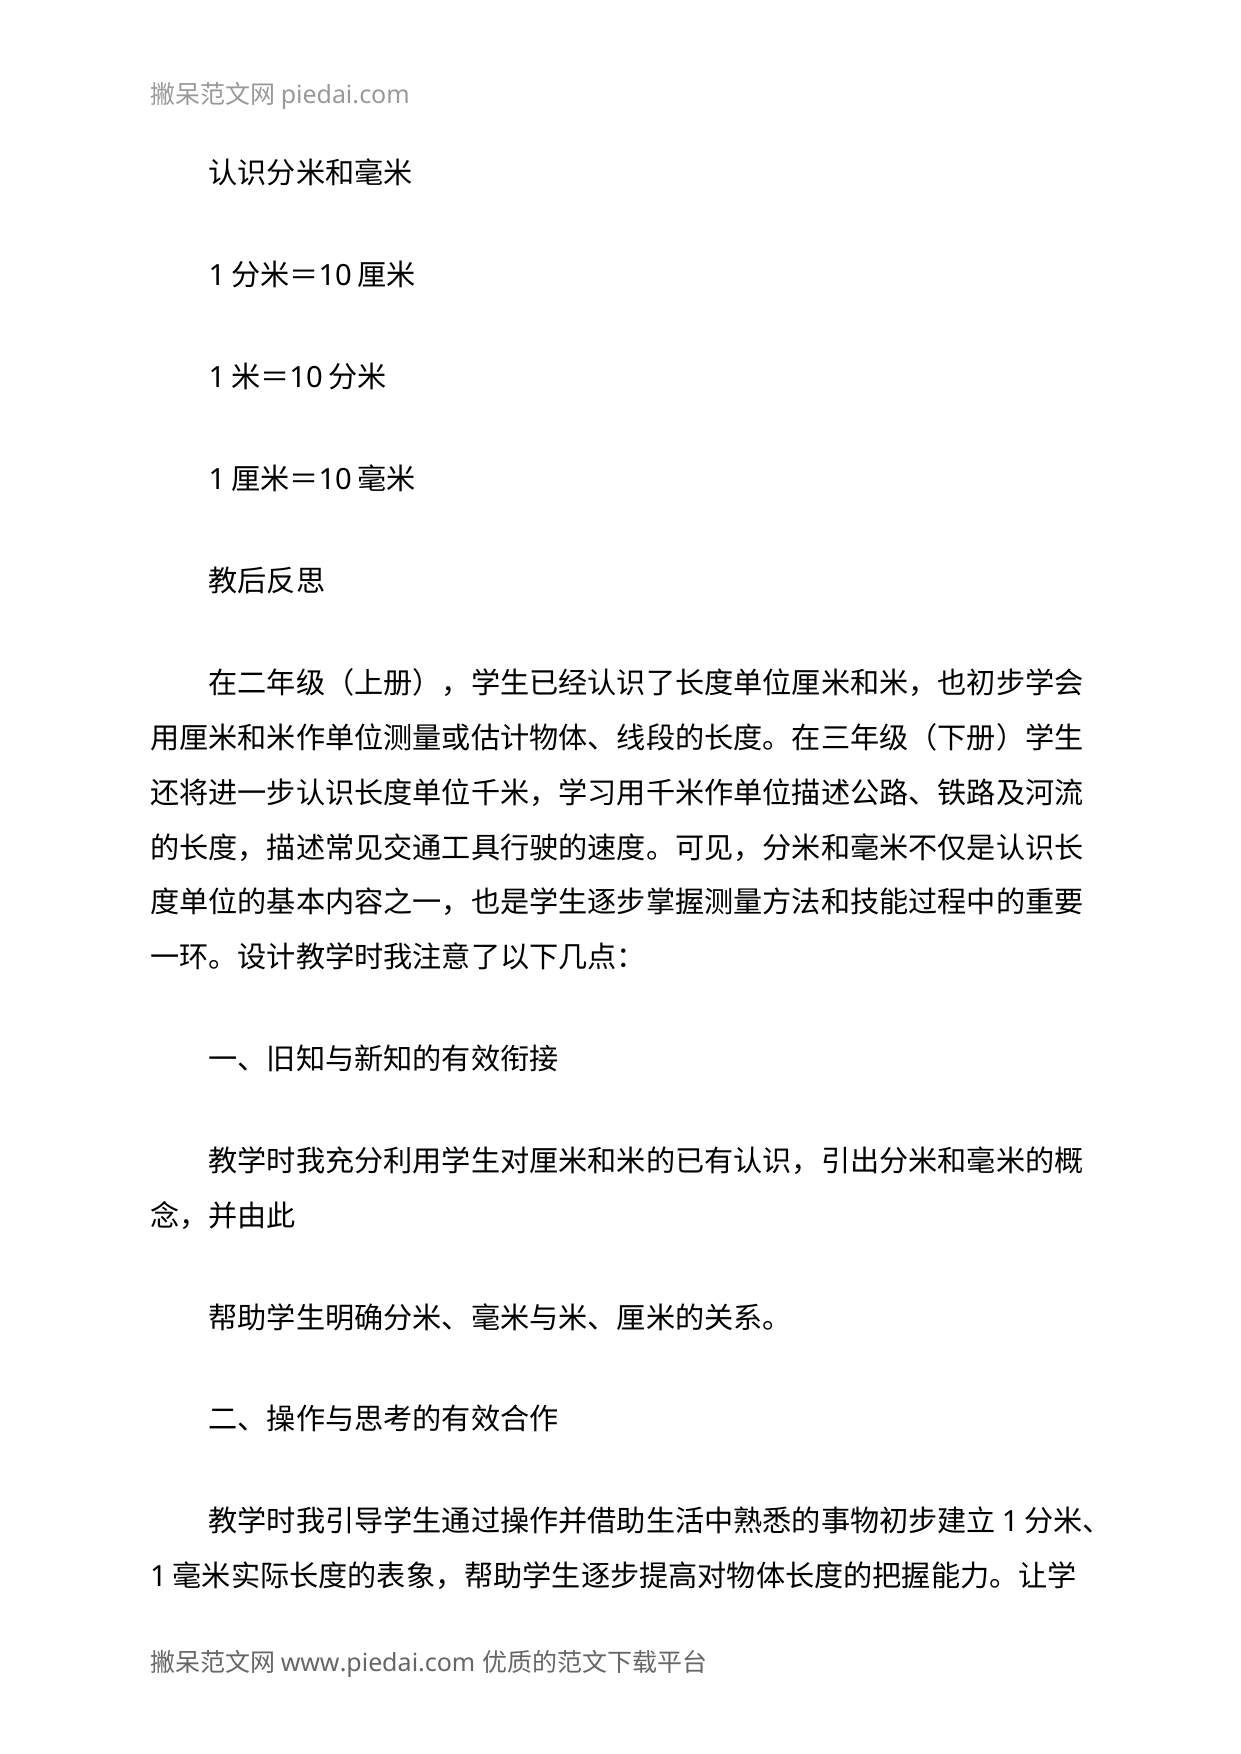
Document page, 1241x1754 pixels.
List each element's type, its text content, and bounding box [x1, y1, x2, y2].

text 1米＝10分米 [150, 354, 1090, 396]
text 教后反思 [150, 558, 1090, 600]
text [150, 1498, 1090, 1595]
text 认识分米和毫米 [150, 150, 1090, 192]
text 1厘米＝10毫米 [150, 456, 1090, 498]
text 在二年级（上册），学生已经认识了长度单位厘米和米，也初步学会用厘米和米作单位测量或估计物体、线段的长度。在三年级（下册）学生还将进一步认识长度单位千米，学习用千米作单位描述公路、铁路及河流的长度，描述常见交通工具行驶的速度。可见，分米和毫米不仅是认识长度单位的基本内容之一，也是学生逐步掌握测量方法和技能过程中的重要一环。设计教学时我注意了以下几点： [150, 659, 1090, 976]
text 帮助学生明确分米、毫米与米、厘米的关系。 [150, 1294, 1090, 1336]
text 1分米＝10厘米 [150, 252, 1090, 294]
text 教学时我充分利用学生对厘米和米的已有认识，引出分米和毫米的概念，并由此 [150, 1137, 1090, 1235]
text 一、旧知与新知的有效衔接 [150, 1036, 1090, 1078]
text 二、操作与思考的有效合作 [150, 1396, 1090, 1438]
